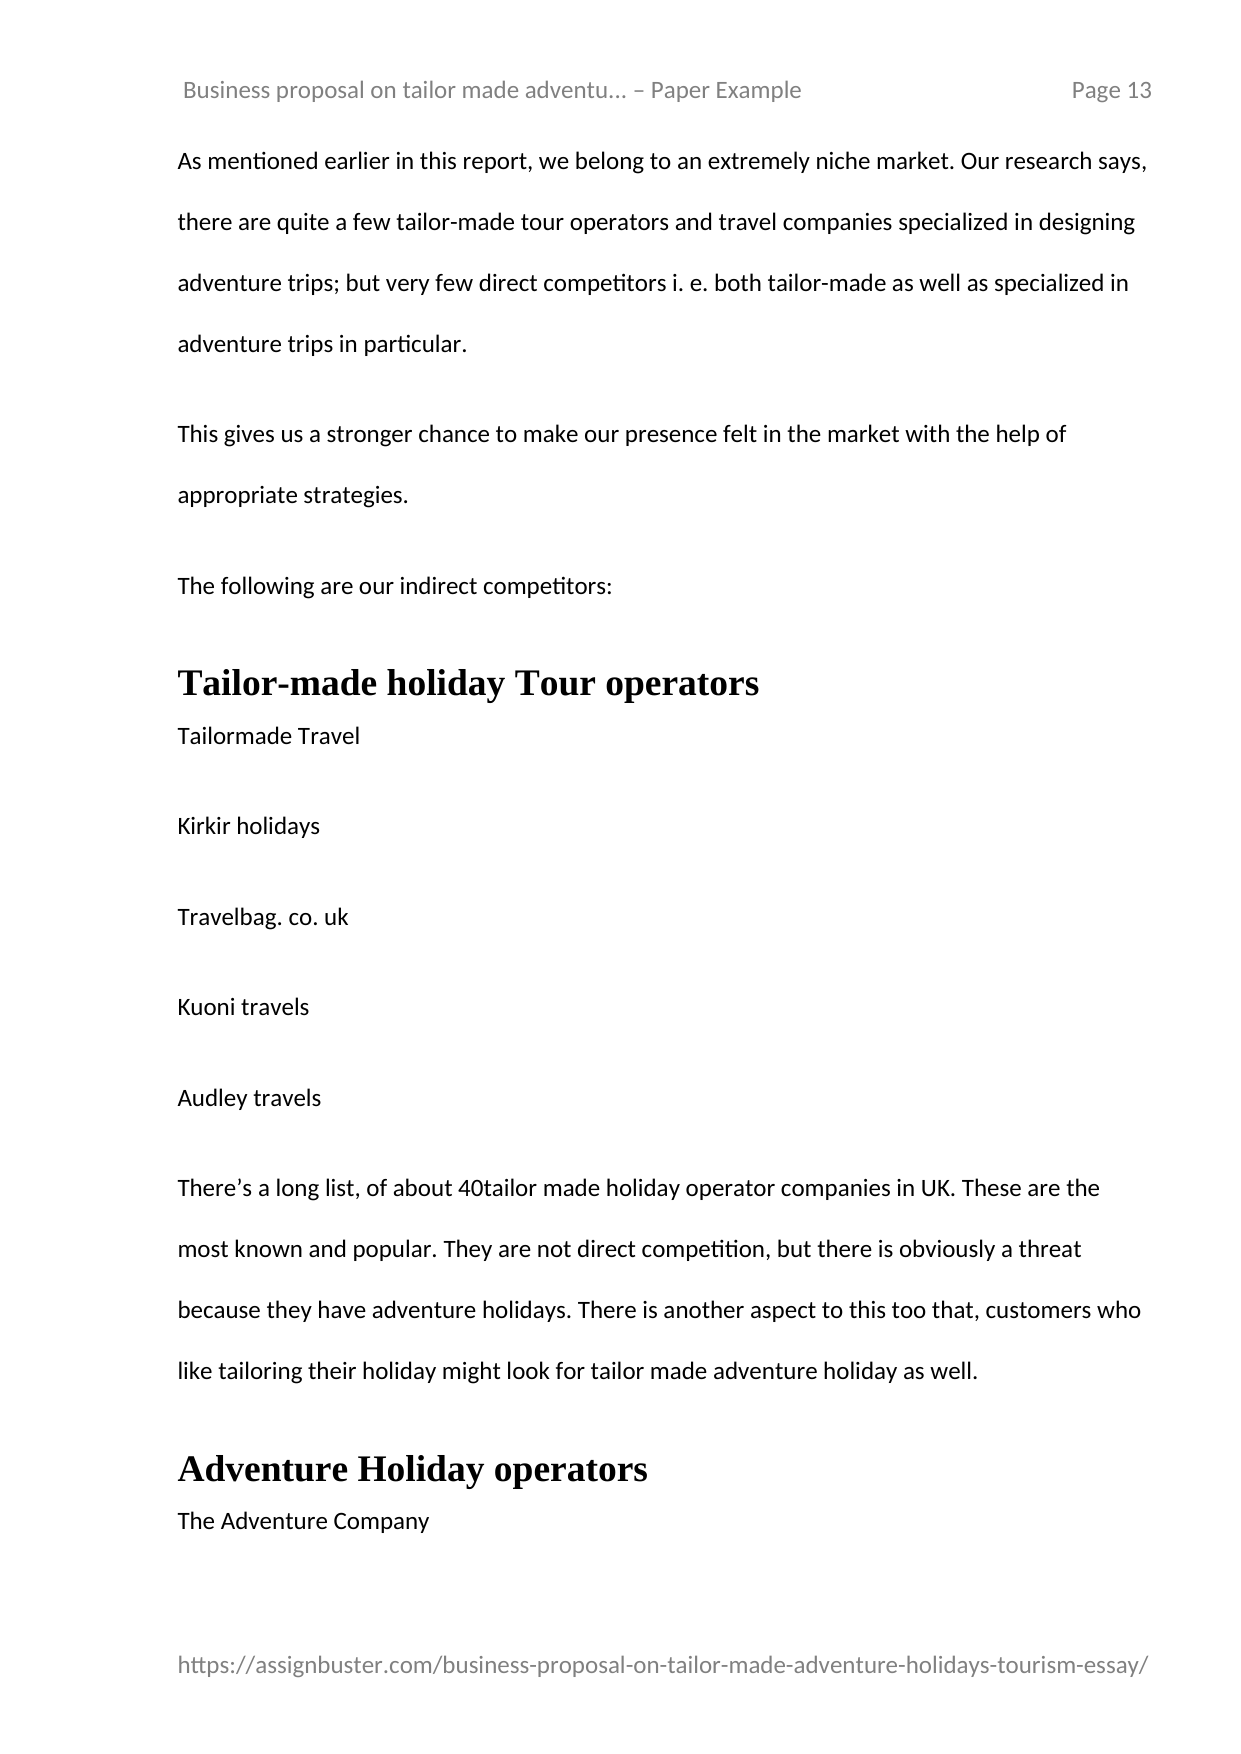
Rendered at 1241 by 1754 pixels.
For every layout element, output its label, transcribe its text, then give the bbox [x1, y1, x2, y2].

text Tailormade Travel [177, 720, 1152, 750]
text Kirkir holidays [177, 810, 1152, 841]
text As mentioned earlier in this report, we belong to an extremely niche market. Our research says, there are quite a few tailor-made tour operators and travel companies specialized in designing adventure trips; but very few direct competitors i. e. both tailor-made as well as specialized in adventure trips in particular. [177, 145, 1152, 359]
text Travelbag. co. uk [177, 901, 1152, 931]
text There’s a long list, of about 40tailor made holiday operator companies in UK. These are the most known and popular. They are not direct competition, but there is obviously a threat because they have adventure holidays. There is another aspect to this too that, customers who like tailoring their holiday might look for tailor made adventure holiday as well. [177, 1172, 1152, 1386]
text Kuoni travels [177, 991, 1152, 1022]
text This gives us a stronger chance to make our presence felt in the market with the help of appropriate strategies. [177, 419, 1152, 510]
text The Adventure Company [177, 1505, 1152, 1536]
text The following are our indirect competitors: [177, 570, 1152, 601]
subtitle Tailor-made holiday Tour operators [177, 661, 1152, 704]
text Audley travels [177, 1082, 1152, 1112]
subtitle Adventure Holiday operators [177, 1446, 1152, 1489]
